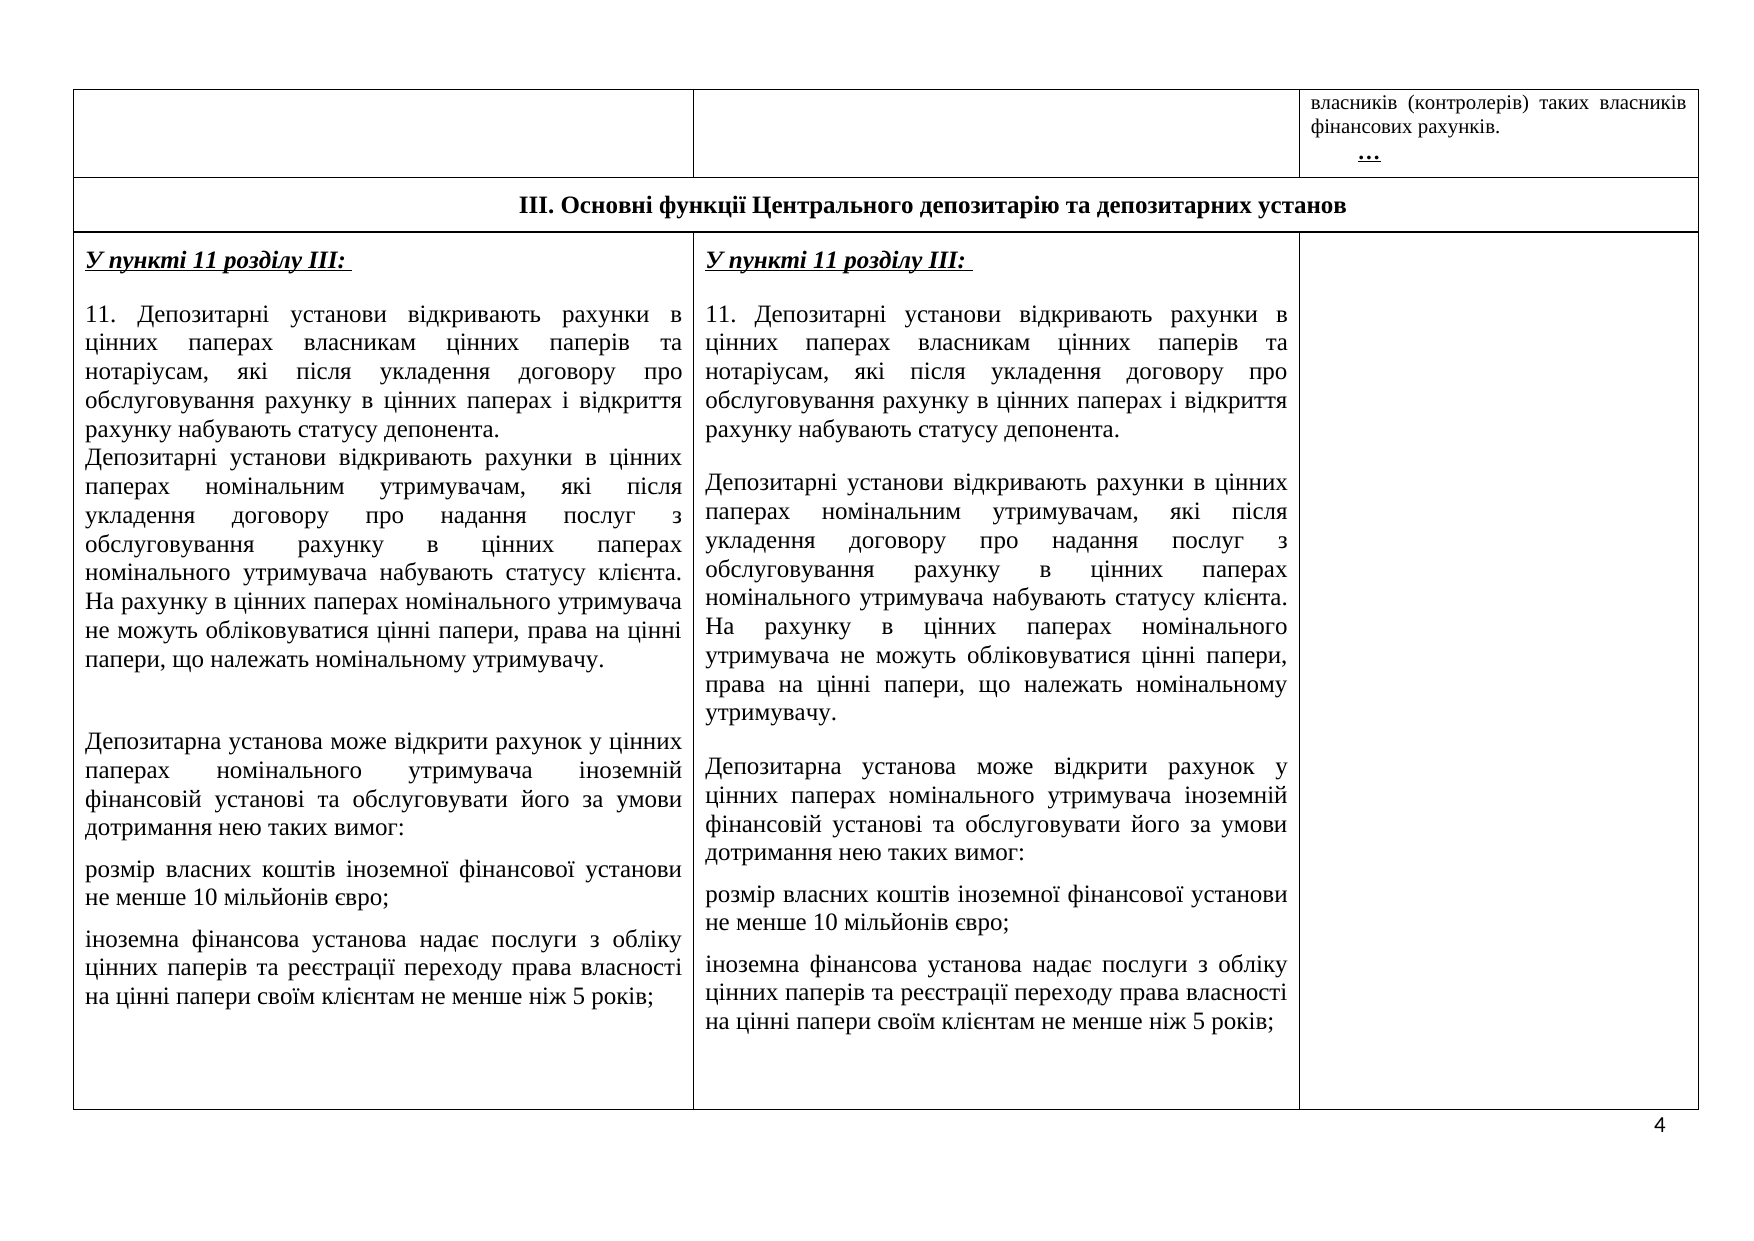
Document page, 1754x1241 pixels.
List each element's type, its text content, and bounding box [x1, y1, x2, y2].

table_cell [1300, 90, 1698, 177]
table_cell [694, 90, 1299, 177]
table_cell III. Основні функції Центрального депозитарію та депозитарних установ [74, 178, 1698, 231]
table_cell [74, 90, 693, 177]
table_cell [694, 233, 1299, 1109]
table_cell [1300, 233, 1698, 1109]
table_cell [74, 233, 693, 1109]
